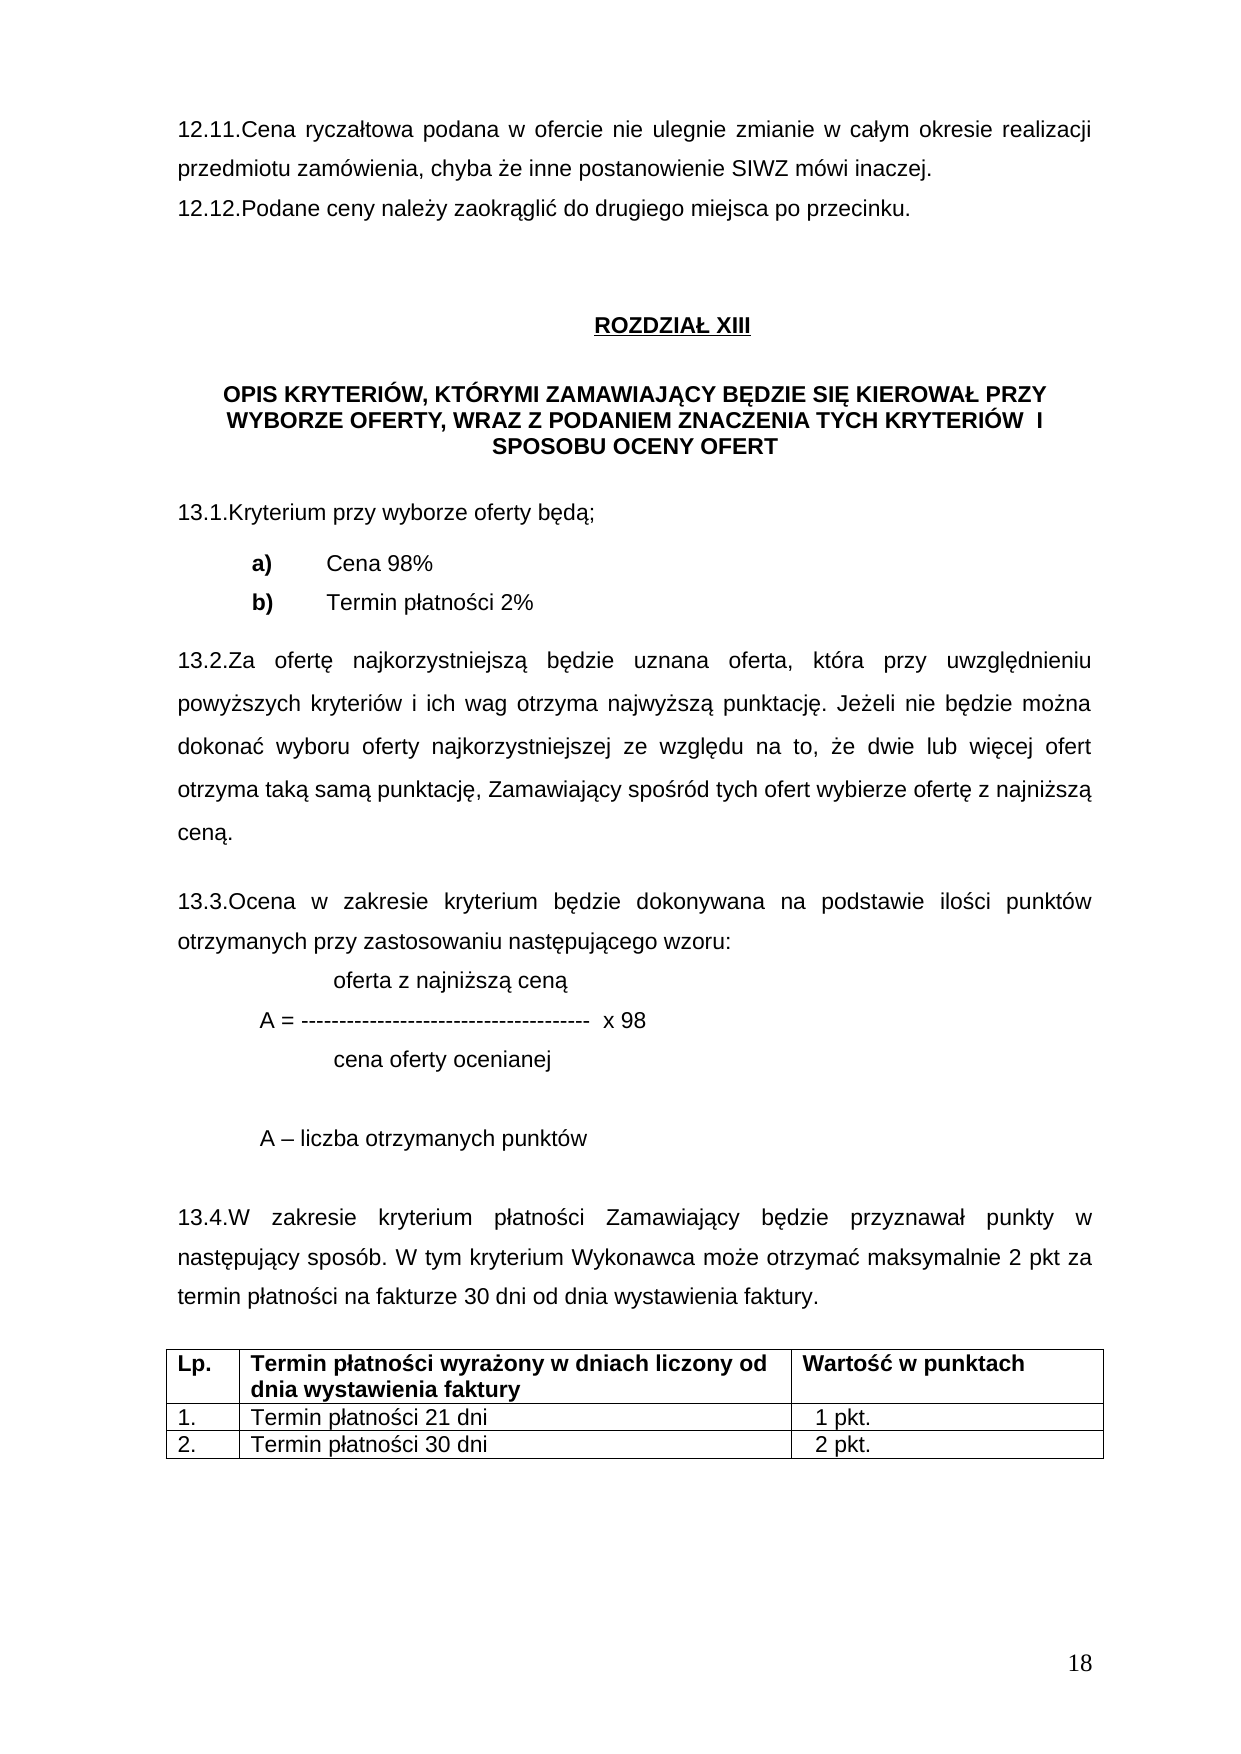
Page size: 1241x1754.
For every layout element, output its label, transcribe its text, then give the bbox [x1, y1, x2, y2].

text cena oferty ocenianej [333, 1046, 1092, 1072]
list Termin płatności 2% [252, 589, 1092, 616]
text oferta z najniższą ceną [333, 967, 1092, 993]
table_header Lp. [167, 1350, 239, 1403]
table_cell Termin płatności 30 dni [240, 1431, 791, 1457]
text 12.11.Cena ryczałtowa podana w ofercie nie ulegnie zmianie w całym okresie realizacji przedmiotu zamówienia, chyba że inne postanowienie SIWZ mówi inaczej. [177, 116, 1092, 181]
table_cell 1 pkt. [792, 1404, 1103, 1430]
text 13.4.W zakresie kryterium płatności Zamawiający będzie przyznawał punkty w następujący sposób. W tym kryterium Wykonawca może otrzymać maksymalnie 2 pkt za termin płatności na fakturze 30 dni od dnia wystawienia faktury. [177, 1204, 1092, 1309]
table_cell 1. [167, 1404, 239, 1430]
text A = -------------------------------------- x 98 [259, 1007, 1092, 1033]
text 13.3.Ocena w zakresie kryterium będzie dokonywana na podstawie ilości punktów otrzymanych przy zastosowaniu następującego wzoru: [177, 849, 1092, 954]
text A – liczba otrzymanych punktów [259, 1125, 1094, 1151]
table_cell 2. [167, 1431, 239, 1457]
text 13.2.Za ofertę najkorzystniejszą będzie uznana oferta, która przy uwzględnieniu powyższych kryteriów i ich wag otrzyma najwyższą punktację. Jeżeli nie będzie można dokonać wyboru oferty najkorzystniejszej ze względu na to, że dwie lub więcej ofert otrzyma taką samą punktację, Zamawiający spośród tych ofert wybierze ofertę z najniższą ceną. [177, 634, 1092, 849]
table_cell Termin płatności 21 dni [240, 1404, 791, 1430]
text ROZDZIAŁ XIII [252, 312, 1092, 338]
table_header Wartość w punktach [792, 1350, 1103, 1403]
list Cena 98% [252, 550, 1092, 577]
text 13.1.Kryterium przy wyborze oferty będą; [177, 498, 1092, 525]
table_cell 2 pkt. [792, 1431, 1103, 1457]
text OPIS KRYTERIÓW, KTÓRYMI ZAMAWIAJĄCY BĘDZIE SIĘ KIEROWAŁ PRZY WYBORZE OFERTY, WRAZ Z PODANIEM ZNACZENIA TYCH KRYTERIÓW I SPOSOBU OCENY OFERT [177, 381, 1092, 459]
text 12.12.Podane ceny należy zaokrąglić do drugiego miejsca po przecinku. [177, 194, 1092, 221]
table_header Termin płatności wyrażony w dniach liczony od dnia wystawienia faktury [240, 1350, 791, 1403]
